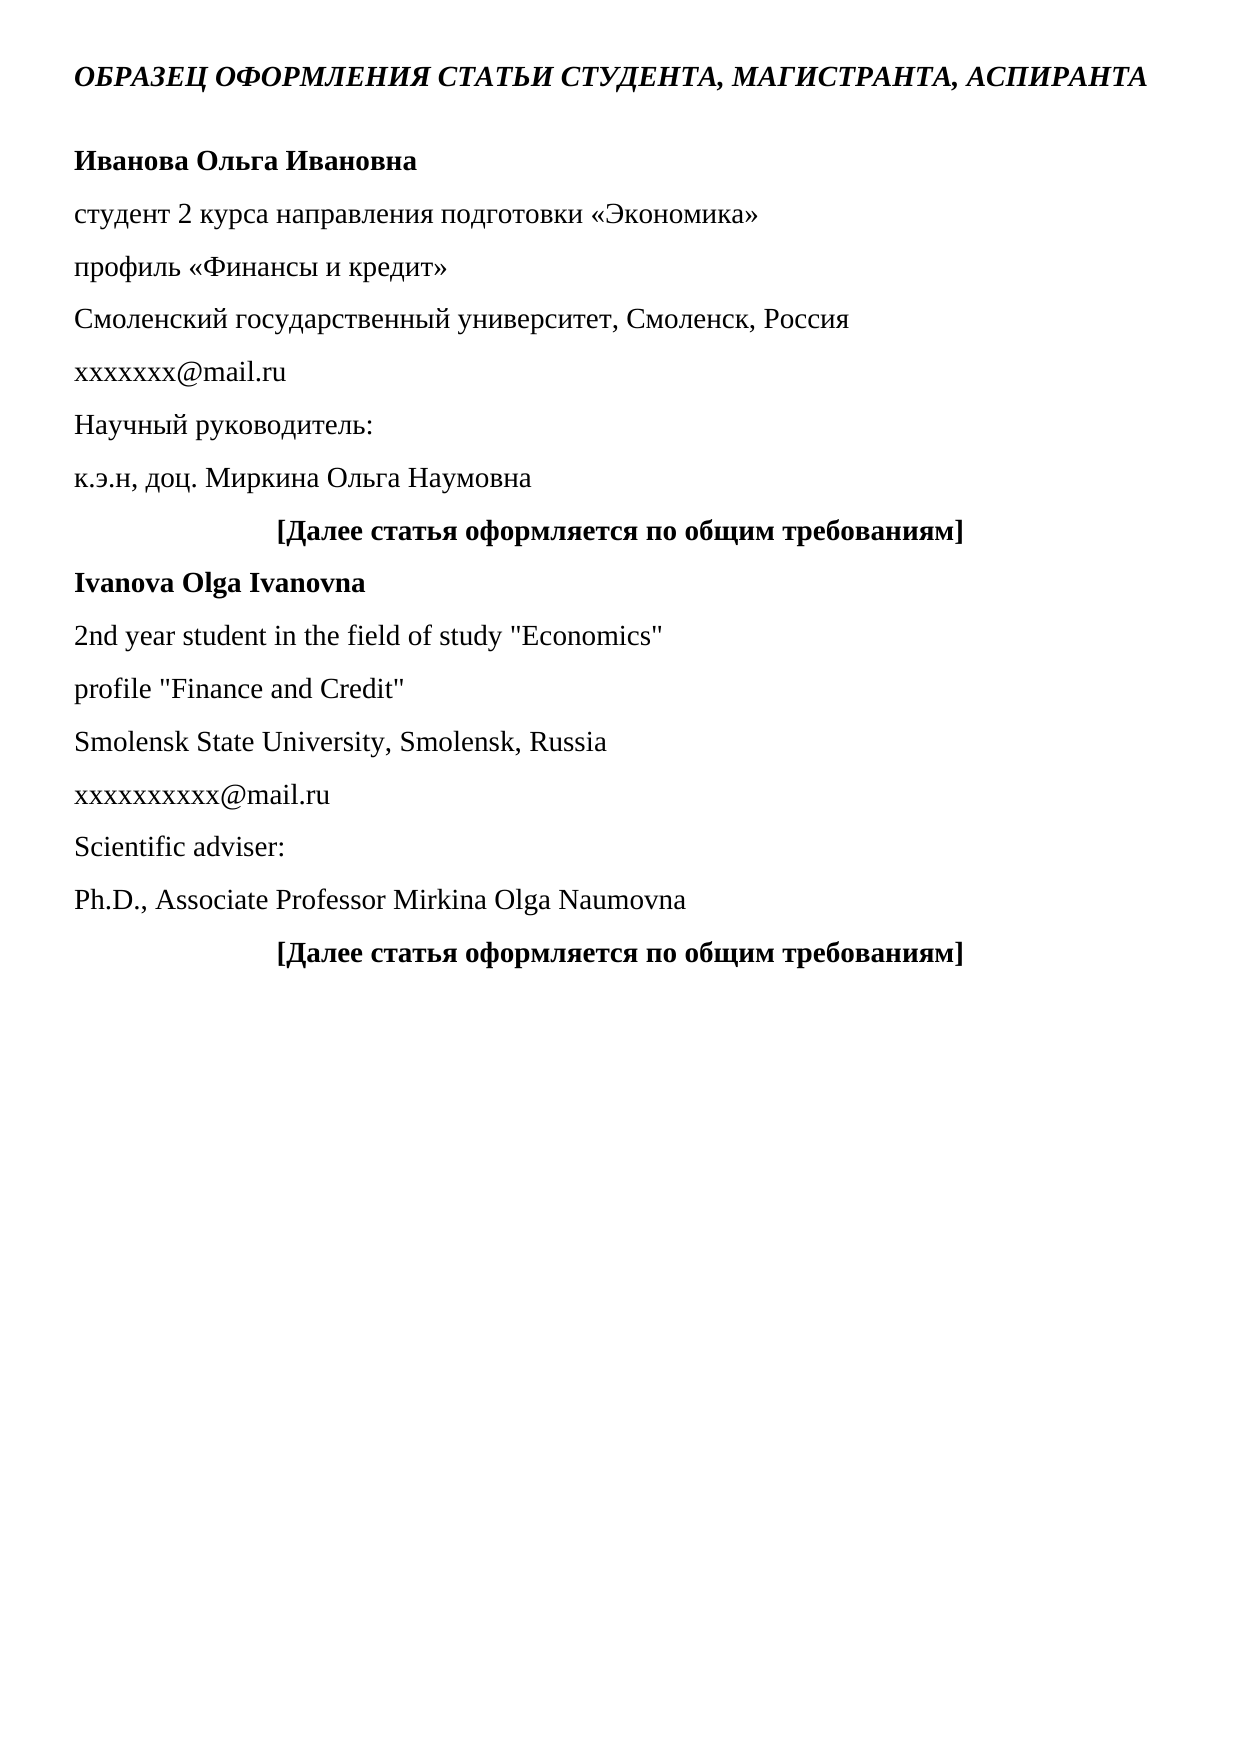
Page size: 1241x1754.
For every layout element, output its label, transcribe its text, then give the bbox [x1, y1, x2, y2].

text [Далее статья оформляется по общим требованиям] [74, 935, 1167, 969]
text profile "Finance and Credit" [74, 671, 1167, 705]
text Смоленский государственный университет, Смоленск, Россия [74, 301, 1167, 335]
text профиль «Финансы и кредит» [74, 249, 1167, 282]
text Научный руководитель: [74, 407, 1167, 441]
text ххххххх@mail.ru [74, 354, 1167, 388]
text к.э.н, доц. Миркина Ольга Наумовна [74, 460, 1167, 493]
text Ph.D., Associate Professor Mirkina Olga Naumovna [74, 882, 1167, 916]
text студент 2 курса направления подготовки «Экономика» [74, 196, 1167, 229]
text [Далее статья оформляется по общим требованиям] [74, 513, 1167, 546]
text 2nd year student in the field of study "Economics" [74, 618, 1167, 652]
text Иванова Ольга Ивановна [74, 143, 1167, 177]
text Scientific adviser: [74, 829, 1167, 863]
text ОБРАЗЕЦ ОФОРМЛЕНИЯ СТАТЬИ СТУДЕНТА, МАГИСТРАНТА, АСПИРАНТА [74, 59, 1167, 93]
text Smolensk State University, Smolensk, Russia [74, 724, 1167, 757]
text Ivanova Olga Ivanovna [74, 566, 1167, 599]
text xxxxxxxxxx@mail.ru [74, 777, 1167, 810]
